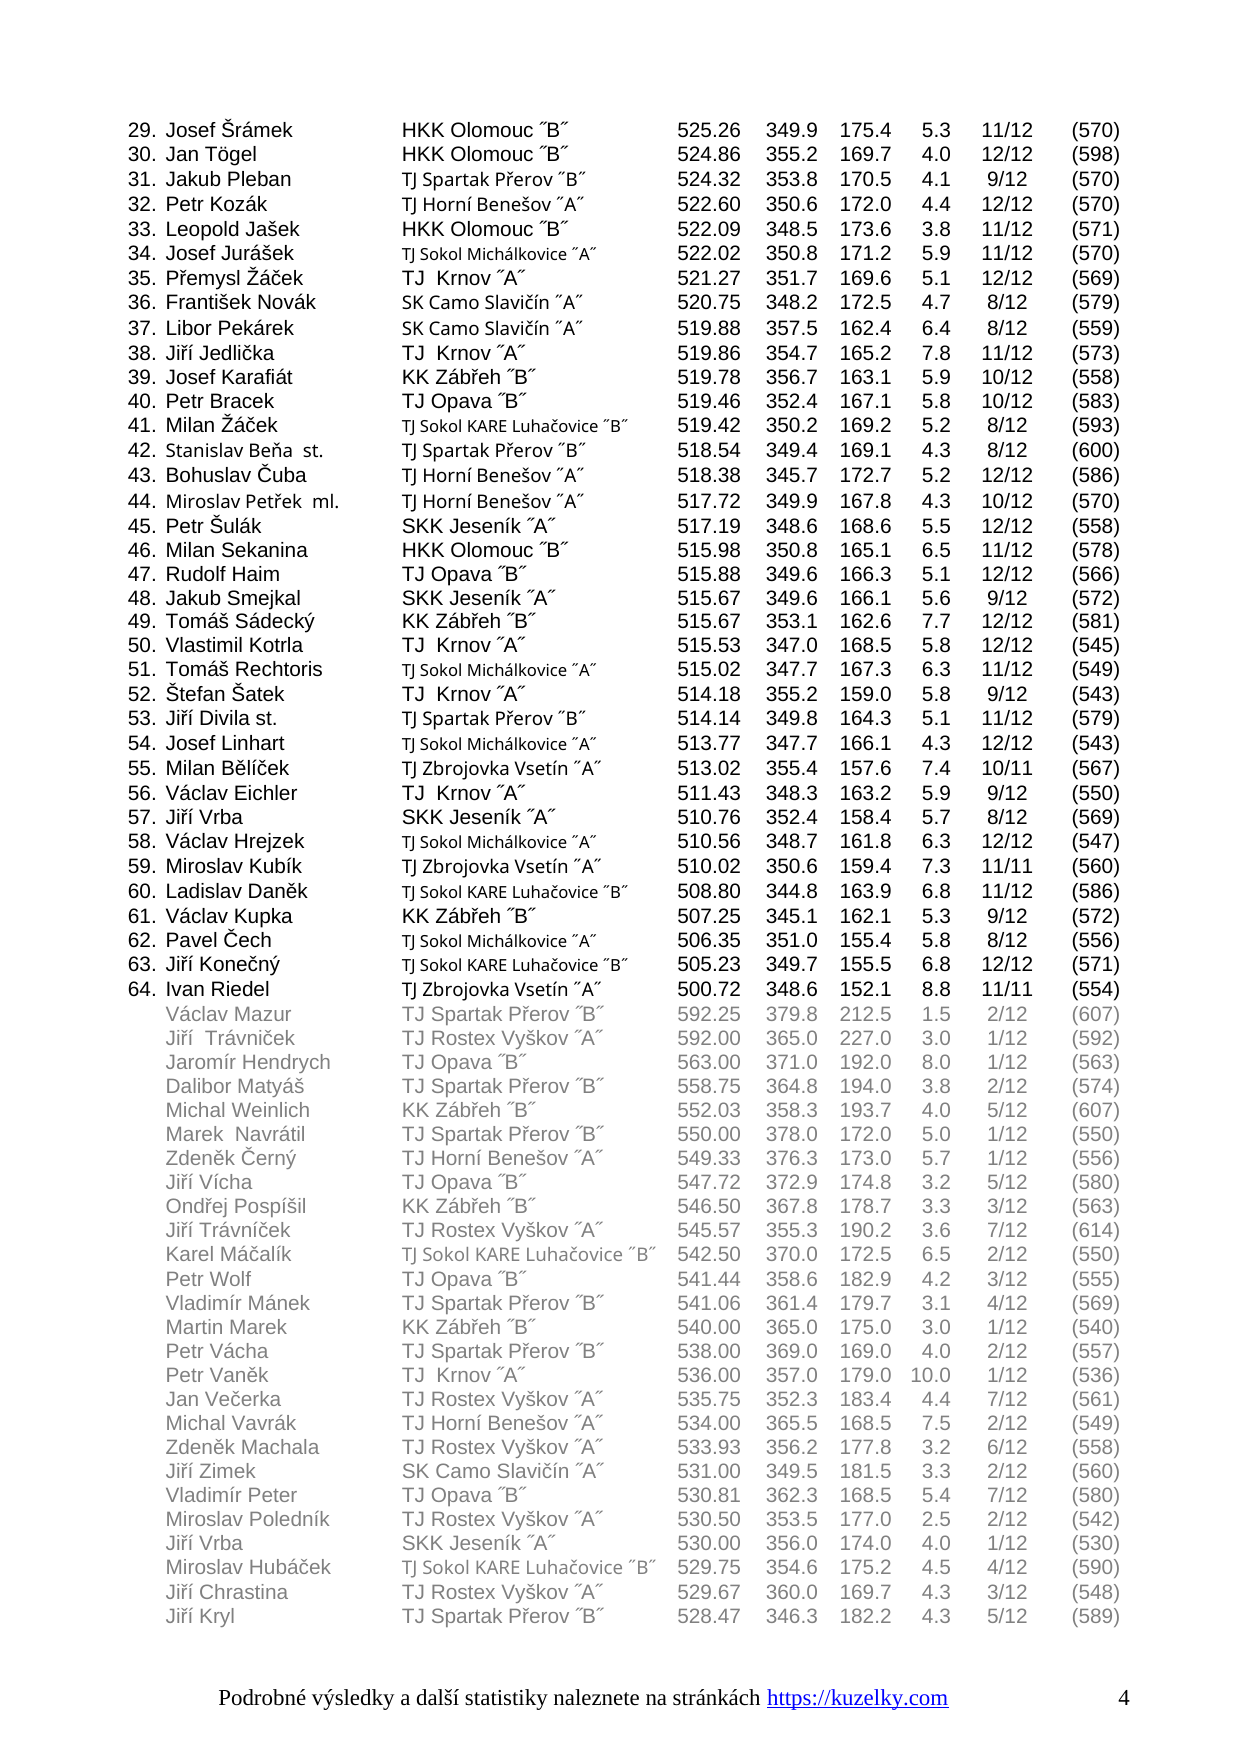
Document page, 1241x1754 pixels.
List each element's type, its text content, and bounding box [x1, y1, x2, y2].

text Vladimír Peter TJ Opava ˝B˝ 530.81 362.3 168.5 5.4 7/12 (580) [106, 1483, 1134, 1507]
text 58. Václav Hrejzek TJ Sokol Michálkovice ˝A˝ 510.56 348.7 161.8 6.3 12/12 (547) [106, 829, 1134, 853]
text 42. Stanislav Beňa st. TJ Spartak Přerov ˝B˝ 518.54 349.4 169.1 4.3 8/12 (600) [106, 437, 1134, 462]
text 44. Miroslav Petřek ml. TJ Horní Benešov ˝A˝ 517.72 349.9 167.8 4.3 10/12 (570) [106, 488, 1134, 513]
text Jiří Chrastina TJ Rostex Vyškov ˝A˝ 529.67 360.0 169.7 4.3 3/12 (548) [106, 1580, 1134, 1604]
text 62. Pavel Čech TJ Sokol Michálkovice ˝A˝ 506.35 351.0 155.4 5.8 8/12 (556) [106, 927, 1134, 952]
text Ondřej Pospíšil KK Zábřeh ˝B˝ 546.50 367.8 178.7 3.3 3/12 (563) [106, 1194, 1134, 1218]
text 54. Josef Linhart TJ Sokol Michálkovice ˝A˝ 513.77 347.7 166.1 4.3 12/12 (543) [106, 731, 1134, 756]
text 53. Jiří Divila st. TJ Spartak Přerov ˝B˝ 514.14 349.8 164.3 5.1 11/12 (579) [106, 706, 1134, 731]
text 36. František Novák SK Camo Slavičín ˝A˝ 520.75 348.2 172.5 4.7 8/12 (579) [106, 289, 1134, 315]
text 60. Ladislav Daněk TJ Sokol KARE Luhačovice ˝B˝ 508.80 344.8 163.9 6.8 11/12 (586) [106, 879, 1134, 903]
text 51. Tomáš Rechtoris TJ Sokol Michálkovice ˝A˝ 515.02 347.7 167.3 6.3 11/12 (549) [106, 657, 1134, 682]
text Petr Wolf TJ Opava ˝B˝ 541.44 358.6 182.9 4.2 3/12 (555) [106, 1267, 1134, 1291]
text 64. Ivan Riedel TJ Zbrojovka Vsetín ˝A˝ 500.72 348.6 152.1 8.8 11/11 (554) [106, 976, 1134, 1002]
text Jiří Zimek SK Camo Slavičín ˝A˝ 531.00 349.5 181.5 3.3 2/12 (560) [106, 1459, 1134, 1483]
text 50. Vlastimil Kotrla TJ Krnov ˝A˝ 515.53 347.0 168.5 5.8 12/12 (545) [106, 633, 1134, 657]
text Jiří Kryl TJ Spartak Přerov ˝B˝ 528.47 346.3 182.2 4.3 5/12 (589) [106, 1604, 1134, 1628]
text 38. Jiří Jedlička TJ Krnov ˝A˝ 519.86 354.7 165.2 7.8 11/12 (573) [106, 341, 1134, 364]
text 56. Václav Eichler TJ Krnov ˝A˝ 511.43 348.3 163.2 5.9 9/12 (550) [106, 781, 1134, 805]
text 47. Rudolf Haim TJ Opava ˝B˝ 515.88 349.6 166.3 5.1 12/12 (566) [106, 561, 1134, 585]
text Michal Weinlich KK Zábřeh ˝B˝ 552.03 358.3 193.7 4.0 5/12 (607) [106, 1098, 1134, 1122]
text 35. Přemysl Žáček TJ Krnov ˝A˝ 521.27 351.7 169.6 5.1 12/12 (569) [106, 266, 1134, 289]
text 41. Milan Žáček TJ Sokol KARE Luhačovice ˝B˝ 519.42 350.2 169.2 5.2 8/12 (593) [106, 412, 1134, 437]
text 40. Petr Bracek TJ Opava ˝B˝ 519.46 352.4 167.1 5.8 10/12 (583) [106, 388, 1134, 412]
text Vladimír Mánek TJ Spartak Přerov ˝B˝ 541.06 361.4 179.7 3.1 4/12 (569) [106, 1291, 1134, 1315]
text 29. Josef Šrámek HKK Olomouc ˝B˝ 525.26 349.9 175.4 5.3 11/12 (570) [106, 118, 1134, 142]
text 49. Tomáš Sádecký KK Zábřeh ˝B˝ 515.67 353.1 162.6 7.7 12/12 (581) [106, 609, 1134, 633]
text 61. Václav Kupka KK Zábřeh ˝B˝ 507.25 345.1 162.1 5.3 9/12 (572) [106, 903, 1134, 927]
text 45. Petr Šulák SKK Jeseník ˝A˝ 517.19 348.6 168.6 5.5 12/12 (558) [106, 513, 1134, 537]
text Marek Navrátil TJ Spartak Přerov ˝B˝ 550.00 378.0 172.0 5.0 1/12 (550) [106, 1122, 1134, 1146]
text Miroslav Poledník TJ Rostex Vyškov ˝A˝ 530.50 353.5 177.0 2.5 2/12 (542) [106, 1507, 1134, 1531]
text Jiří Vrba SKK Jeseník ˝A˝ 530.00 356.0 174.0 4.0 1/12 (530) [106, 1531, 1134, 1554]
text Václav Mazur TJ Spartak Přerov ˝B˝ 592.25 379.8 212.5 1.5 2/12 (607) [106, 1002, 1134, 1026]
text 37. Libor Pekárek SK Camo Slavičín ˝A˝ 519.88 357.5 162.4 6.4 8/12 (559) [106, 315, 1134, 341]
text Jaromír Hendrych TJ Opava ˝B˝ 563.00 371.0 192.0 8.0 1/12 (563) [106, 1050, 1134, 1074]
text Zdeněk Černý TJ Horní Benešov ˝A˝ 549.33 376.3 173.0 5.7 1/12 (556) [106, 1146, 1134, 1170]
text Petr Vácha TJ Spartak Přerov ˝B˝ 538.00 369.0 169.0 4.0 2/12 (557) [106, 1339, 1134, 1363]
text 34. Josef Jurášek TJ Sokol Michálkovice ˝A˝ 522.02 350.8 171.2 5.9 11/12 (570) [106, 241, 1134, 266]
text 39. Josef Karafiát KK Zábřeh ˝B˝ 519.78 356.7 163.1 5.9 10/12 (558) [106, 364, 1134, 388]
text Michal Vavrák TJ Horní Benešov ˝A˝ 534.00 365.5 168.5 7.5 2/12 (549) [106, 1411, 1134, 1435]
text Petr Vaněk TJ Krnov ˝A˝ 536.00 357.0 179.0 10.0 1/12 (536) [106, 1363, 1134, 1387]
text Jiří Trávníček TJ Rostex Vyškov ˝A˝ 545.57 355.3 190.2 3.6 7/12 (614) [106, 1218, 1134, 1242]
text Jan Večerka TJ Rostex Vyškov ˝A˝ 535.75 352.3 183.4 4.4 7/12 (561) [106, 1387, 1134, 1411]
text 52. Štefan Šatek TJ Krnov ˝A˝ 514.18 355.2 159.0 5.8 9/12 (543) [106, 682, 1134, 706]
text 30. Jan Tögel HKK Olomouc ˝B˝ 524.86 355.2 169.7 4.0 12/12 (598) [106, 142, 1134, 166]
text 48. Jakub Smejkal SKK Jeseník ˝A˝ 515.67 349.6 166.1 5.6 9/12 (572) [106, 585, 1134, 609]
text 33. Leopold Jašek HKK Olomouc ˝B˝ 522.09 348.5 173.6 3.8 11/12 (571) [106, 217, 1134, 241]
text 32. Petr Kozák TJ Horní Benešov ˝A˝ 522.60 350.6 172.0 4.4 12/12 (570) [106, 192, 1134, 217]
text Zdeněk Machala TJ Rostex Vyškov ˝A˝ 533.93 356.2 177.8 3.2 6/12 (558) [106, 1435, 1134, 1459]
text Dalibor Matyáš TJ Spartak Přerov ˝B˝ 558.75 364.8 194.0 3.8 2/12 (574) [106, 1074, 1134, 1098]
text 55. Milan Bělíček TJ Zbrojovka Vsetín ˝A˝ 513.02 355.4 157.6 7.4 10/11 (567) [106, 756, 1134, 781]
text Miroslav Hubáček TJ Sokol KARE Luhačovice ˝B˝ 529.75 354.6 175.2 4.5 4/12 (590) [106, 1554, 1134, 1580]
text 59. Miroslav Kubík TJ Zbrojovka Vsetín ˝A˝ 510.02 350.6 159.4 7.3 11/11 (560) [106, 853, 1134, 879]
text 57. Jiří Vrba SKK Jeseník ˝A˝ 510.76 352.4 158.4 5.7 8/12 (569) [106, 805, 1134, 829]
text 31. Jakub Pleban TJ Spartak Přerov ˝B˝ 524.32 353.8 170.5 4.1 9/12 (570) [106, 166, 1134, 192]
text Jiří Vícha TJ Opava ˝B˝ 547.72 372.9 174.8 3.2 5/12 (580) [106, 1170, 1134, 1194]
text 63. Jiří Konečný TJ Sokol KARE Luhačovice ˝B˝ 505.23 349.7 155.5 6.8 12/12 (571) [106, 952, 1134, 976]
text Martin Marek KK Zábřeh ˝B˝ 540.00 365.0 175.0 3.0 1/12 (540) [106, 1315, 1134, 1339]
text 43. Bohuslav Čuba TJ Horní Benešov ˝A˝ 518.38 345.7 172.7 5.2 12/12 (586) [106, 462, 1134, 488]
text Jiří Trávniček TJ Rostex Vyškov ˝A˝ 592.00 365.0 227.0 3.0 1/12 (592) [106, 1026, 1134, 1050]
text Karel Máčalík TJ Sokol KARE Luhačovice ˝B˝ 542.50 370.0 172.5 6.5 2/12 (550) [106, 1242, 1134, 1267]
text 46. Milan Sekanina HKK Olomouc ˝B˝ 515.98 350.8 165.1 6.5 11/12 (578) [106, 537, 1134, 561]
